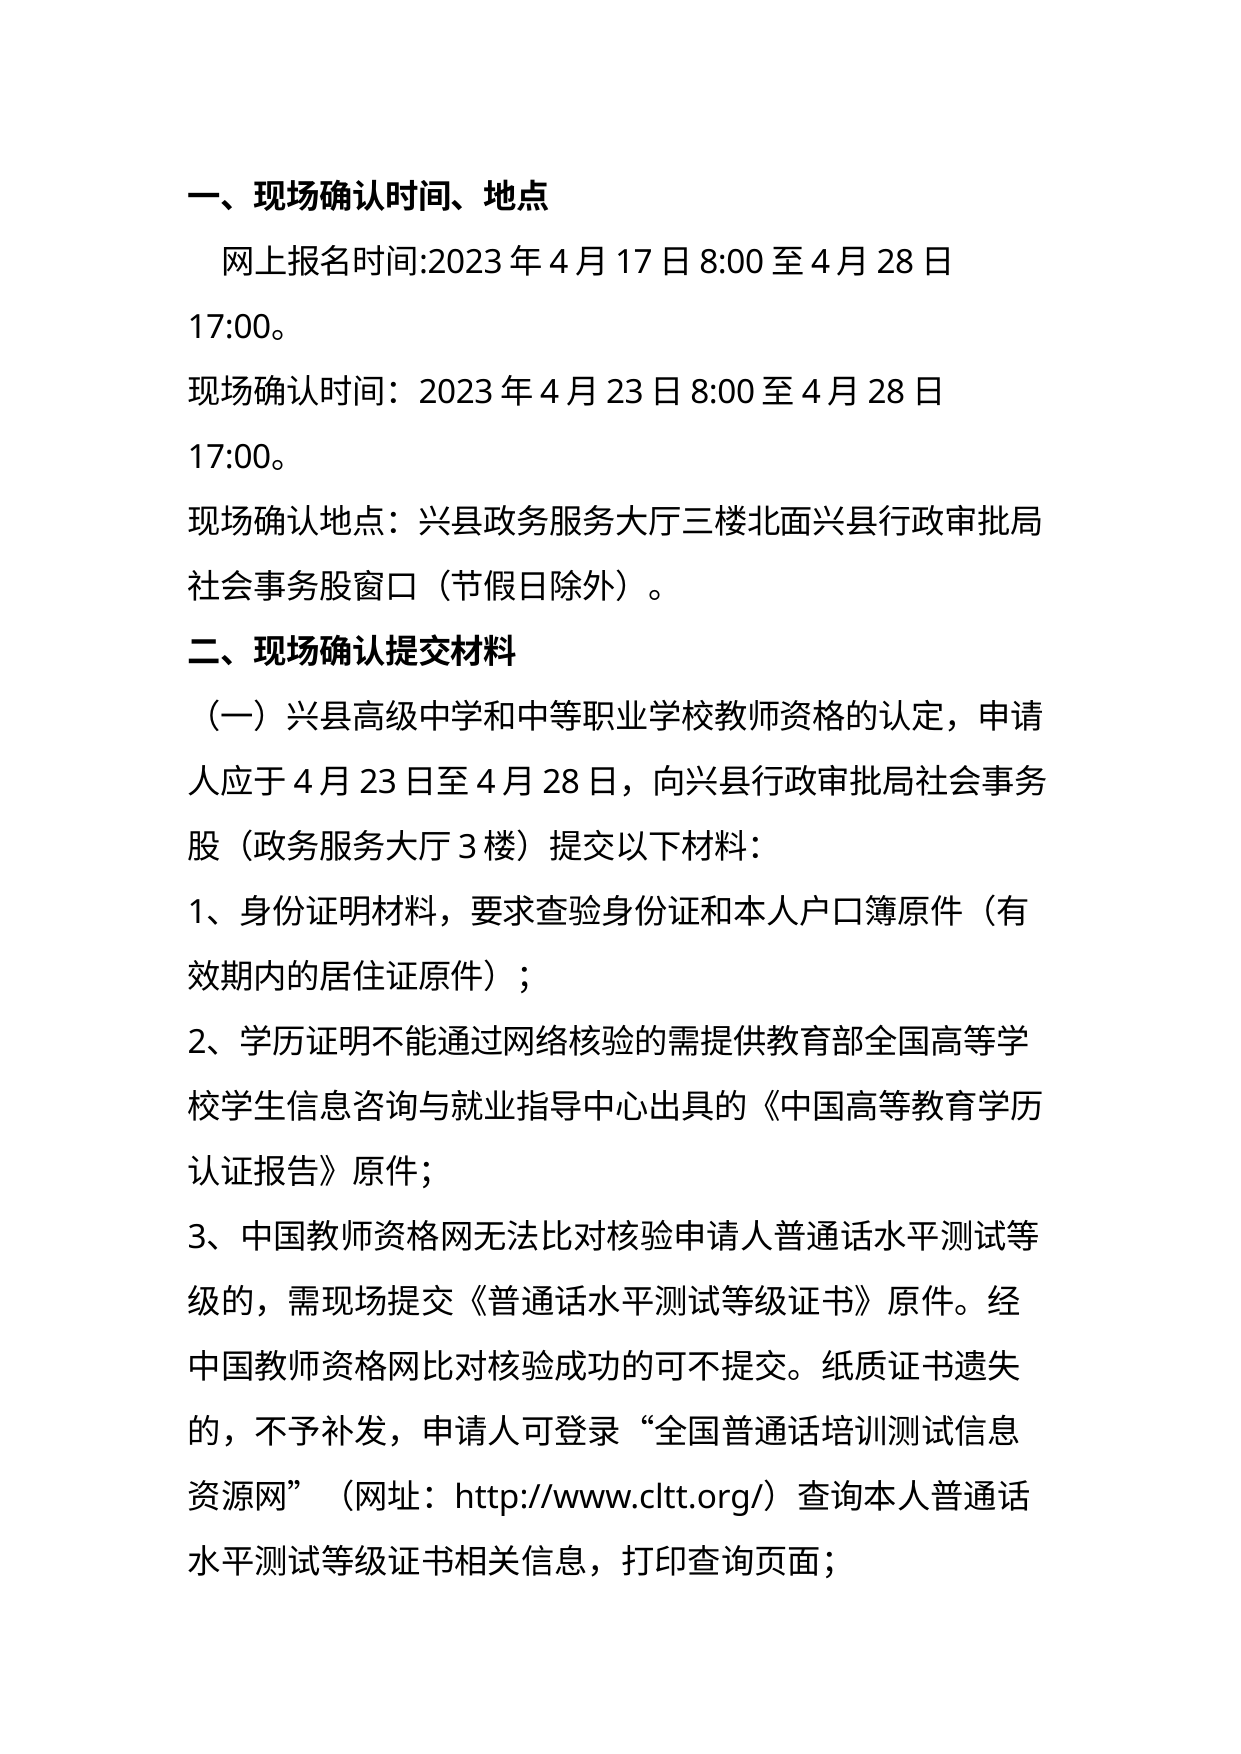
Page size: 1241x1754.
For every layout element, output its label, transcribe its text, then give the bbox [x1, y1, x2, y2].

text 现场确认时间：2023年4月23日8:00至4月28日17:00。 [187, 357, 1053, 487]
text 网上报名时间:2023年4月17日8:00至4月28日17:00。 [187, 227, 1053, 357]
text 2、学历证明不能通过网络核验的需提供教育部全国高等学校学生信息咨询与就业指导中心出具的《中国高等教育学历认证报告》原件； [187, 1007, 1053, 1202]
text 1、身份证明材料，要求查验身份证和本人户口簿原件（有效期内的居住证原件）； [187, 877, 1053, 1007]
text 3、中国教师资格网无法比对核验申请人普通话水平测试等级的，需现场提交《普通话水平测试等级证书》原件。经中国教师资格网比对核验成功的可不提交。纸质证书遗失的，不予补发，申请人可登录“全国普通话培训测试信息资源网”（网址：http://www.cltt.org/）查询本人普通话水平测试等级证书相关信息，打印查询页面； [187, 1202, 1053, 1592]
text 现场确认地点：兴县政务服务大厅三楼北面兴县行政审批局社会事务股窗口（节假日除外）。 [187, 487, 1053, 617]
text 一、现场确认时间、地点 [187, 162, 1053, 227]
text （一）兴县高级中学和中等职业学校教师资格的认定，申请人应于4月23日至4月28日，向兴县行政审批局社会事务股（政务服务大厅3楼）提交以下材料： [187, 682, 1053, 877]
text 二、现场确认提交材料 [187, 617, 1053, 682]
